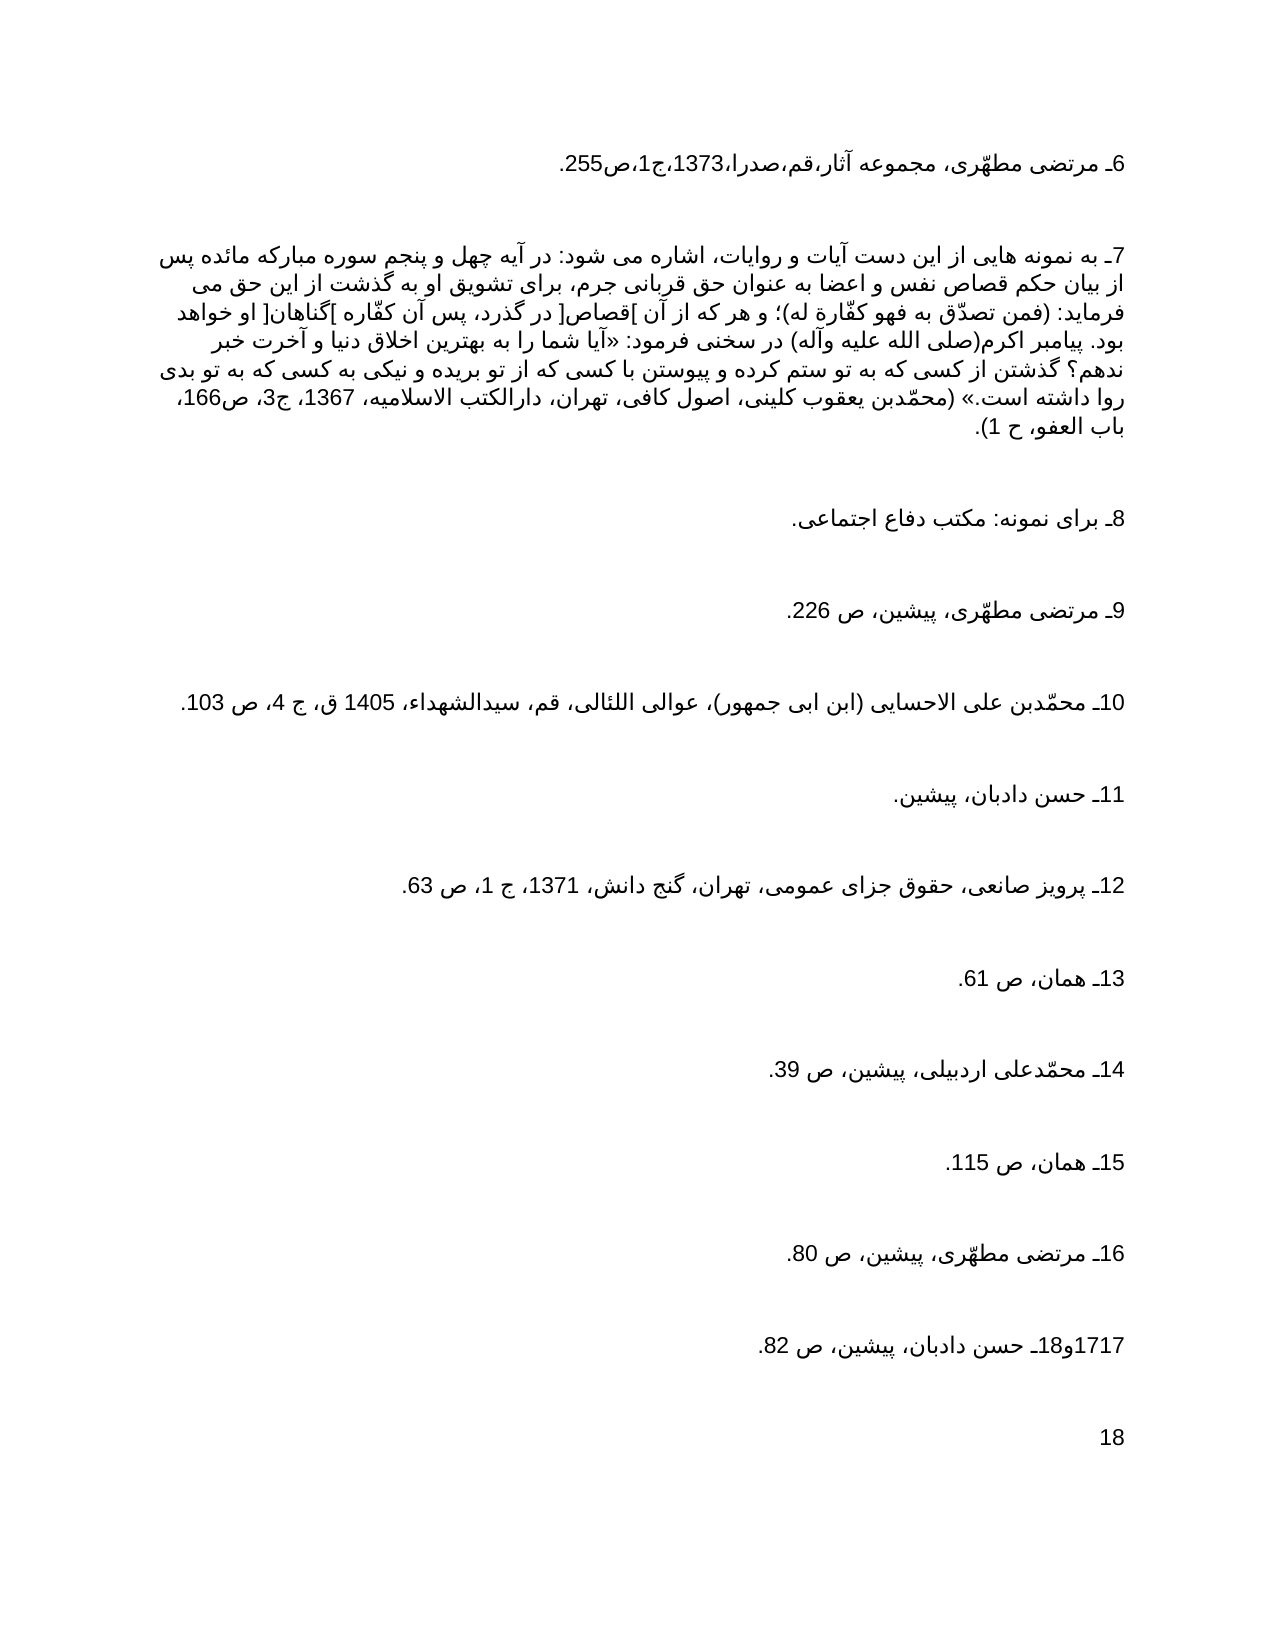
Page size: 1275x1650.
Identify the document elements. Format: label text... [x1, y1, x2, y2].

text 10ـ محمّدبن على الاحسايى (ابن ابى جمهور)، عوالى اللئالى، قم، سيدالشهداء، 1405 ق، ج 4، ص 103. [150, 688, 1125, 715]
text 7ـ به نمونه هايى از اين دست آيات و روايات، اشاره مى شود: در آيه چهل و پنجم سوره مباركه مائده پس از بيان حكم قصاص نفس و اعضا به عنوان حق قربانى جرم، براى تشويق او به گذشت از اين حق مى فرمايد: (فمن تصدّق به فهو كفّارة له)؛ و هر كه از آن ]قصاص[ در گذرد، پس آن كفّاره ]گناهان[ او خواهد بود. پيامبر اكرم(صلى الله عليه وآله) در سخنى فرمود: «آيا شما را به بهترين اخلاق دنيا و آخرت خبر ندهم؟ گذشتن از كسى كه به تو ستم كرده و پيوستن با كسى كه از تو بريده و نيكى به كسى كه به تو بدى روا داشته است.» (محمّدبن يعقوب كلينى، اصول كافى، تهران، دارالكتب الاسلاميه، 1367، ج3، ص166، باب العفو، ح 1). [150, 242, 1125, 439]
text 12ـ پرويز صانعى، حقوق جزاى عمومى، تهران، گنج دانش، 1371، ج 1، ص 63. [150, 872, 1125, 899]
text 9ـ مرتضى مطهّرى، پيشين، ص 226. [150, 597, 1125, 623]
text 1717و18ـ حسن دادبان، پيشين، ص 82. [150, 1332, 1125, 1359]
text 16ـ مرتضى مطهّرى، پيشين، ص 80. [150, 1240, 1125, 1267]
text 8ـ براى نمونه: مكتب دفاع اجتماعى. [150, 504, 1125, 531]
text 11ـ حسن دادبان، پيشين. [150, 781, 1125, 807]
text 14ـ محمّدعلى اردبيلى، پيشين، ص 39. [150, 1056, 1125, 1083]
text 6ـ مرتضى مطهّرى، مجموعه آثار،قم،صدرا،1373،ج1،ص255. [150, 150, 1125, 176]
text 18 [150, 1424, 1125, 1451]
text 13ـ همان، ص 61. [150, 964, 1125, 991]
text 15ـ همان، ص 115. [150, 1148, 1125, 1175]
